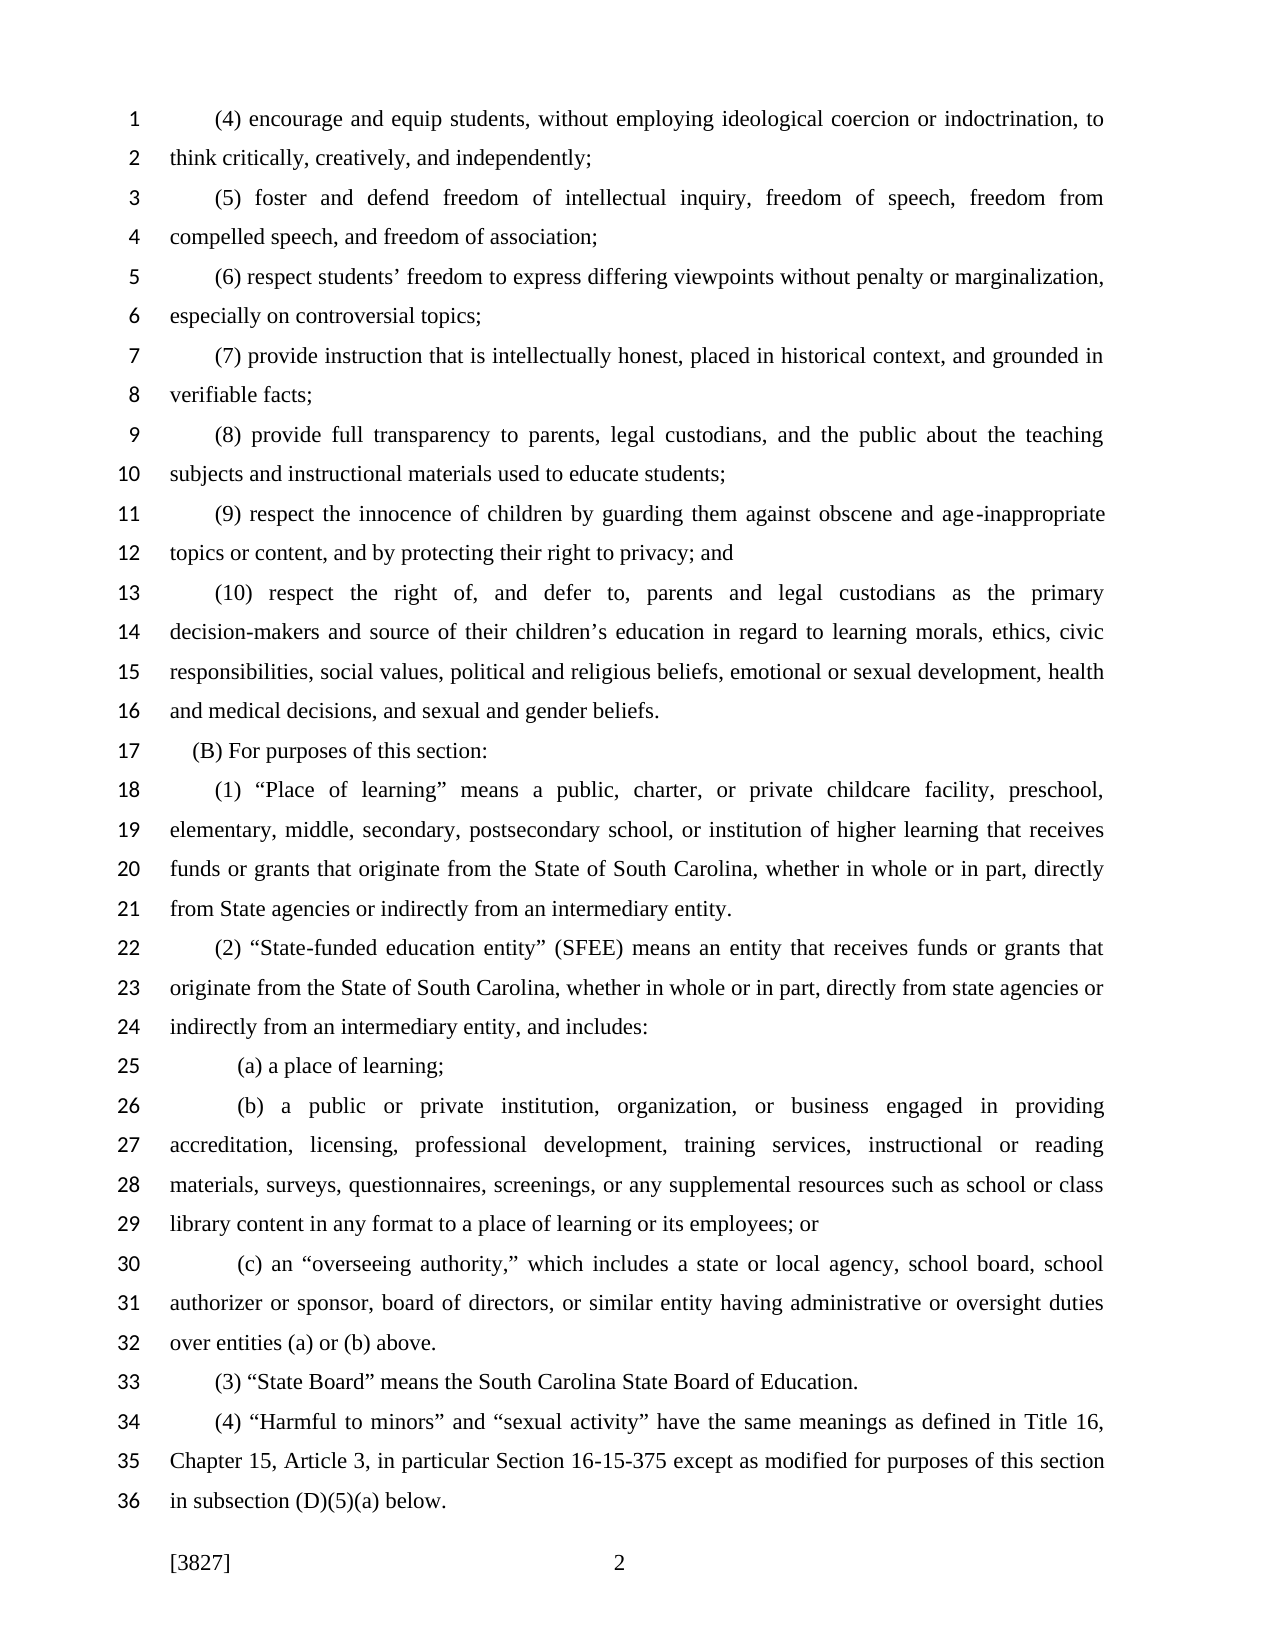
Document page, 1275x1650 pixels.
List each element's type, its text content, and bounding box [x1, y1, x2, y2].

text (1) “Place of learning” means a public, charter, or private childcare facility, preschool, elementary, middle, secondary, postsecondary school, or institution of higher learning that receives funds or grants that originate from the State of South Carolina, whether in whole or in part, directly from State agencies or indirectly from an intermediary entity. [169, 776, 1106, 921]
text (6) respect students’ freedom to express differing viewpoints without penalty or marginalization, especially on controversial topics; [169, 263, 1106, 329]
text (5) foster and defend freedom of intellectual inquiry, freedom of speech, freedom from compelled speech, and freedom of association; [169, 184, 1106, 250]
text (4) encourage and equip students, without employing ideological coercion or indoctrination, to think critically, creatively, and independently; [169, 105, 1106, 171]
text (a) a place of learning; [169, 1052, 1106, 1079]
text (10) respect the right of, and defer to, parents and legal custodians as the primary decision‑makers and source of their children’s education in regard to learning morals, ethics, civic responsibilities, social values, political and religious beliefs, emotional or sexual development, health and medical decisions, and sexual and gender beliefs. [169, 579, 1106, 723]
text (3) “State Board” means the South Carolina State Board of Education. [169, 1368, 1106, 1395]
text (8) provide full transparency to parents, legal custodians, and the public about the teaching subjects and instructional materials used to educate students; [169, 421, 1106, 487]
text (7) provide instruction that is intellectually honest, placed in historical context, and grounded in verifiable facts; [169, 342, 1106, 408]
text (9) respect the innocence of children by guarding them against obscene and age‑inappropriate topics or content, and by protecting their right to privacy; and [169, 500, 1106, 566]
text (2) “State‑funded education entity” (SFEE) means an entity that receives funds or grants that originate from the State of South Carolina, whether in whole or in part, directly from state agencies or indirectly from an intermediary entity, and includes: [169, 934, 1106, 1039]
text (B) For purposes of this section: [169, 737, 1106, 763]
text (4) “Harmful to minors” and “sexual activity” have the same meanings as defined in Title 16, Chapter 15, Article 3, in particular Section 16‑15‑375 except as modified for purposes of this section in subsection (D)(5)(a) below. [169, 1408, 1106, 1513]
text (c) an “overseeing authority,” which includes a state or local agency, school board, school authorizer or sponsor, board of directors, or similar entity having administrative or oversight duties over entities (a) or (b) above. [169, 1250, 1106, 1355]
text (b) a public or private institution, organization, or business engaged in providing accreditation, licensing, professional development, training services, instructional or reading materials, surveys, questionnaires, screenings, or any supplemental resources such as school or class library content in any format to a place of learning or its employees; or [169, 1092, 1106, 1237]
